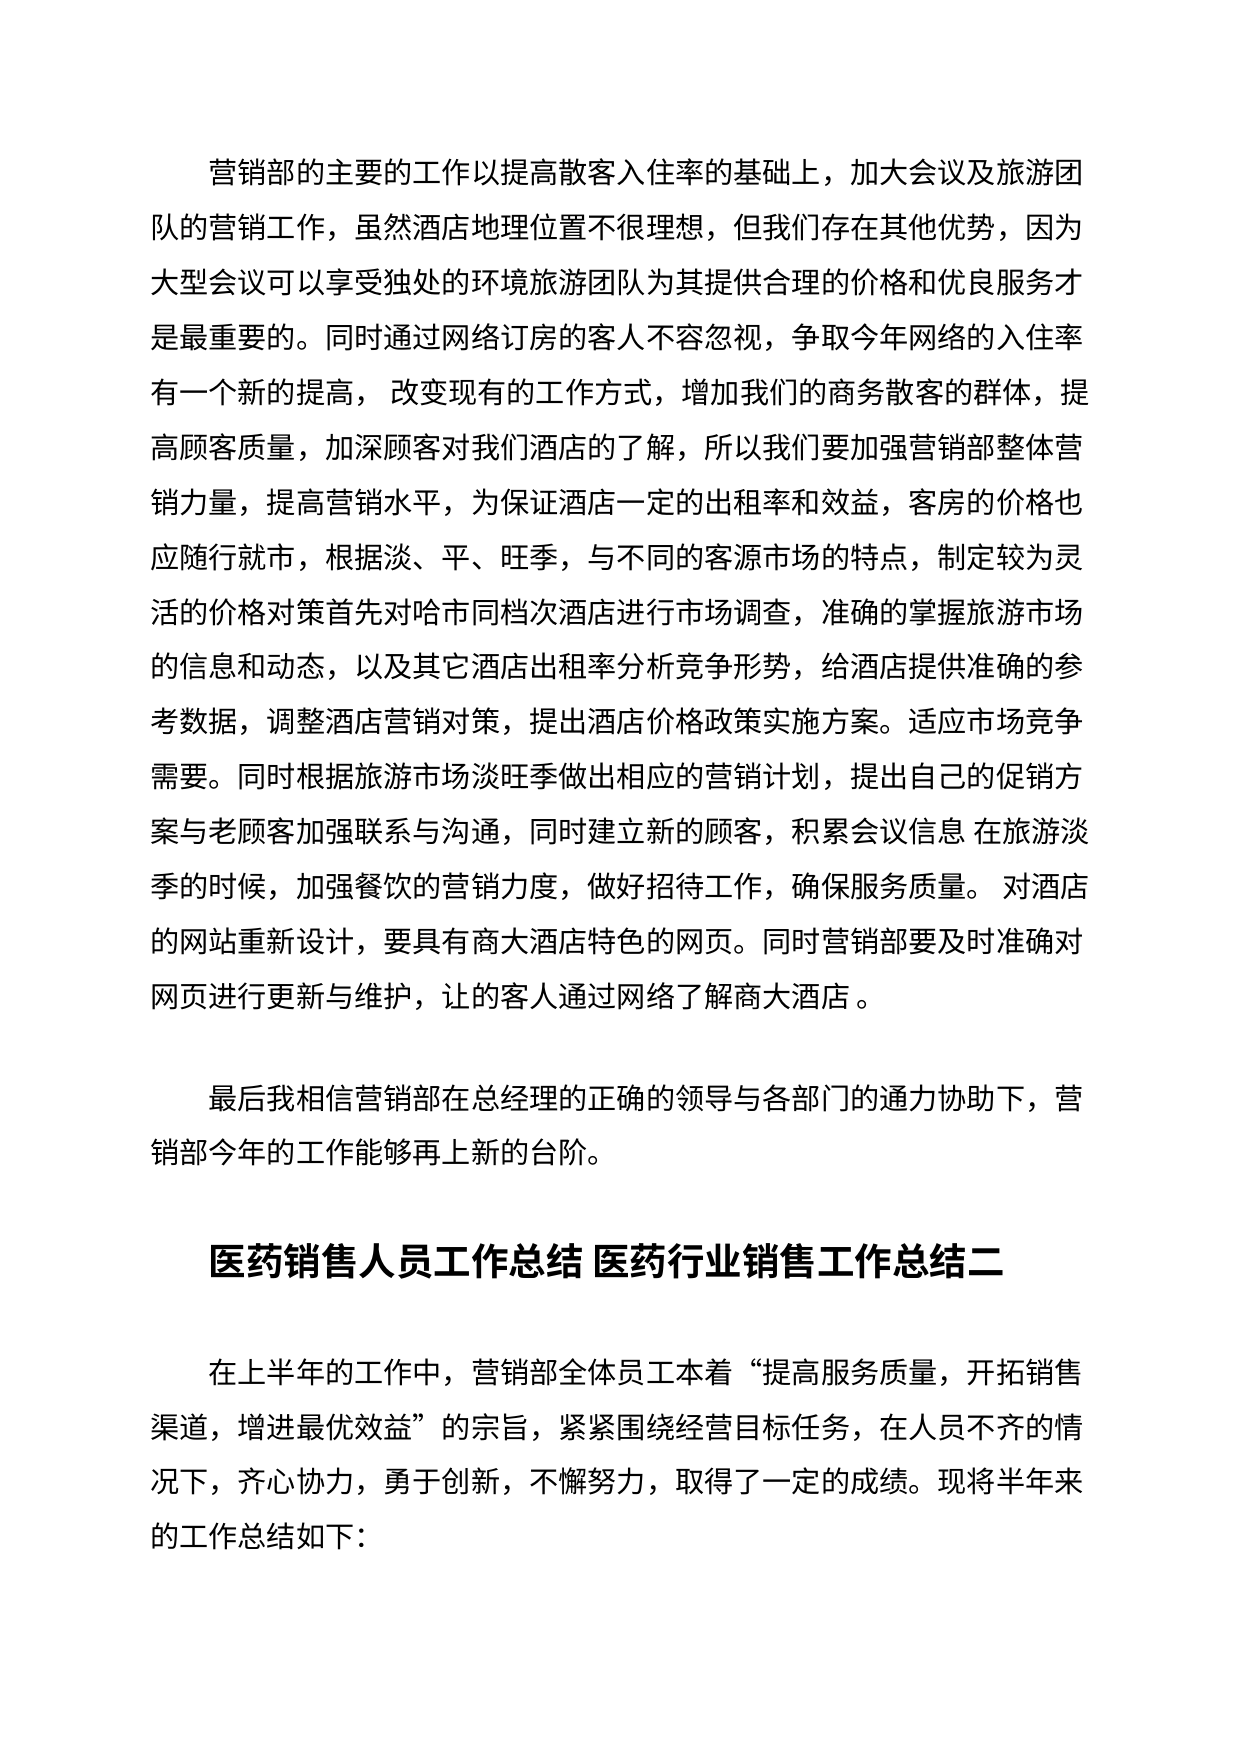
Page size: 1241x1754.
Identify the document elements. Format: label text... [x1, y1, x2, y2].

text 在上半年的工作中，营销部全体员工本着“提高服务质量，开拓销售渠道，增进最优效益”的宗旨，紧紧围绕经营目标任务，在人员不齐的情况下，齐心协力，勇于创新，不懈努力，取得了一定的成绩。现将半年来的工作总结如下： [150, 1349, 1090, 1556]
text 营销部的主要的工作以提高散客入住率的基础上，加大会议及旅游团队的营销工作，虽然酒店地理位置不很理想，但我们存在其他优势，因为大型会议可以享受独处的环境旅游团队为其提供合理的价格和优良服务才是最重要的。同时通过网络订房的客人不容忽视，争取今年网络的入住率有一个新的提高， 改变现有的工作方式，增加我们的商务散客的群体，提高顾客质量，加深顾客对我们酒店的了解，所以我们要加强营销部整体营销力量，提高营销水平，为保证酒店一定的出租率和效益，客房的价格也应随行就市，根据淡、平、旺季，与不同的客源市场的特点，制定较为灵活的价格对策首先对哈市同档次酒店进行市场调查，准确的掌握旅游市场的信息和动态，以及其它酒店出租率分析竞争形势，给酒店提供准确的参考数据，调整酒店营销对策，提出酒店价格政策实施方案。适应市场竞争需要。同时根据旅游市场淡旺季做出相应的营销计划，提出自己的促销方案与老顾客加强联系与沟通，同时建立新的顾客，积累会议信息 在旅游淡季的时候，加强餐饮的营销力度，做好招待工作，确保服务质量。 对酒店的网站重新设计，要具有商大酒店特色的网页。同时营销部要及时准确对网页进行更新与维护，让的客人通过网络了解商大酒店 。 [150, 150, 1090, 1016]
text 最后我相信营销部在总经理的正确的领导与各部门的通力协助下，营销部今年的工作能够再上新的台阶。 [150, 1075, 1090, 1172]
text 医药销售人员工作总结 医药行业销售工作总结二 [150, 1232, 1090, 1286]
